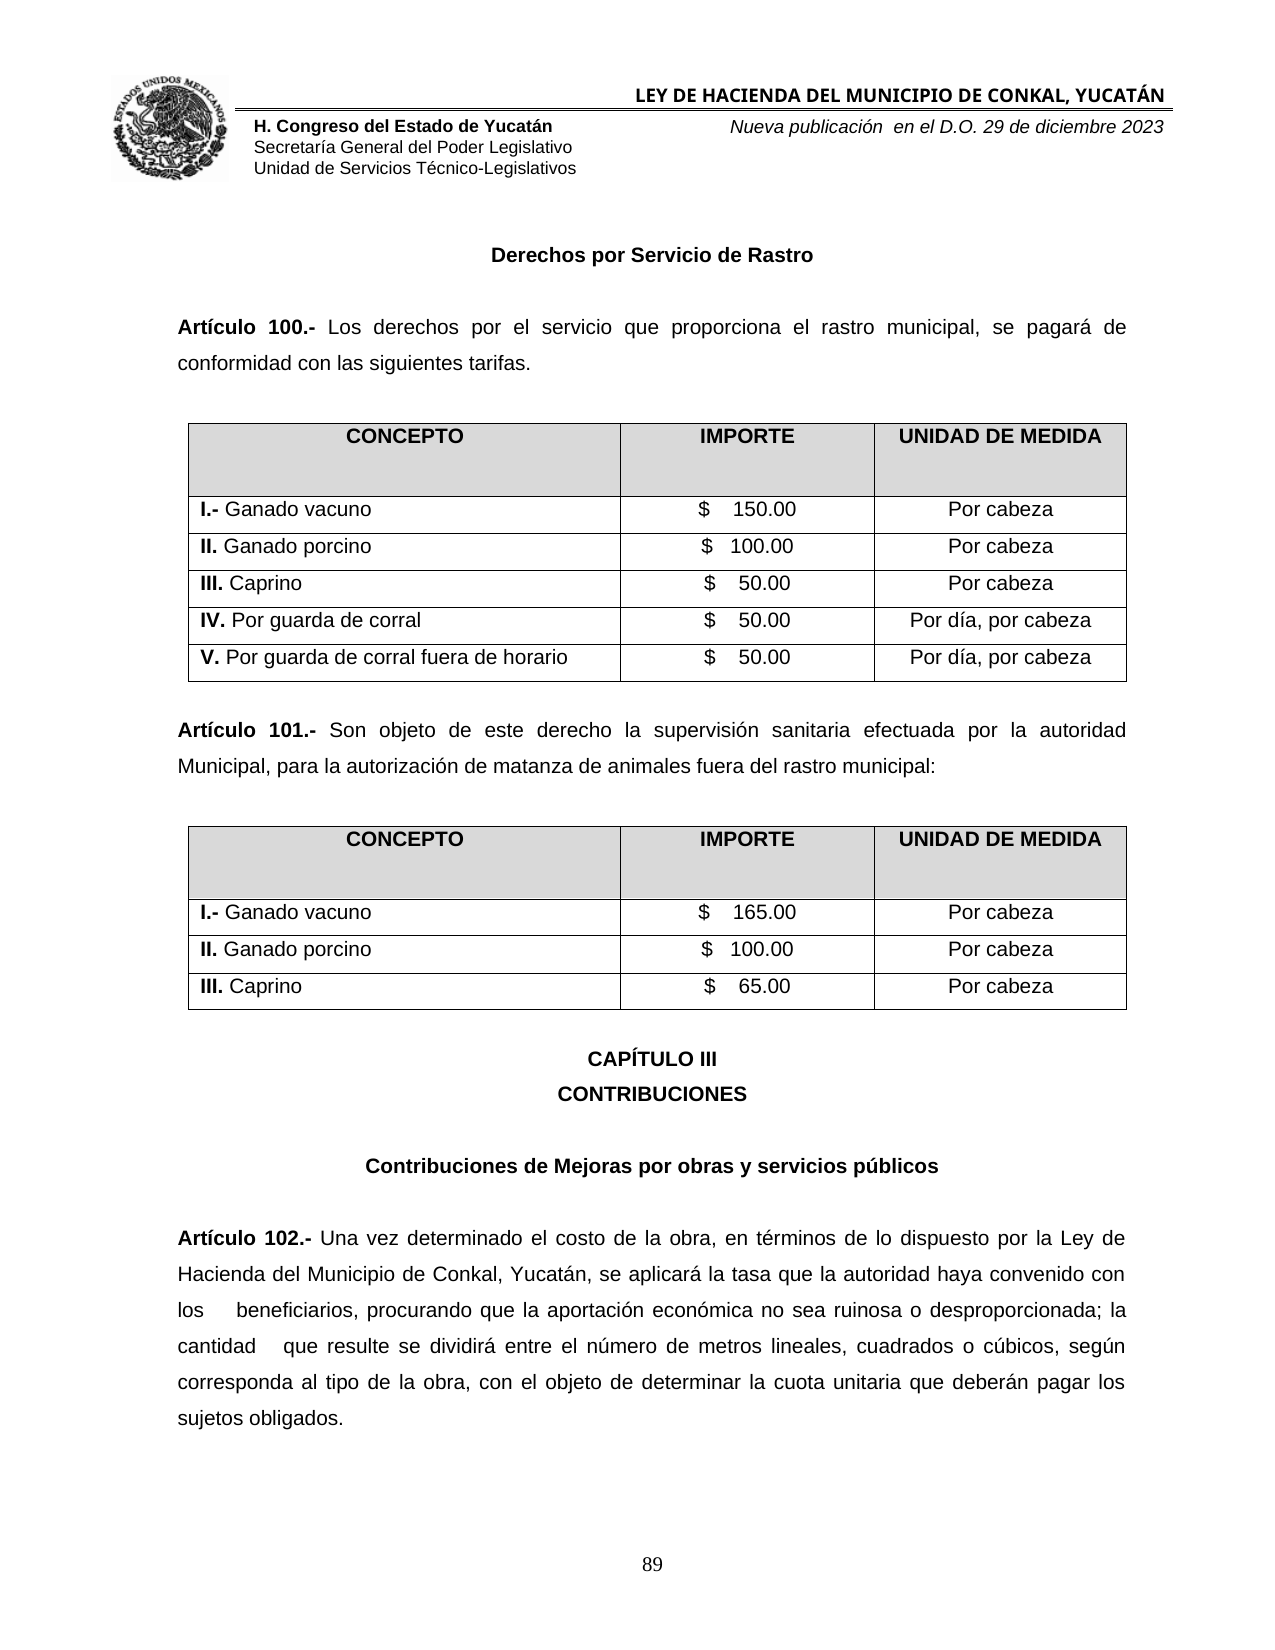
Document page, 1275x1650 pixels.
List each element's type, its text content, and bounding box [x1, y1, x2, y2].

table_header UNIDAD DE MEDIDA [875, 424, 1126, 496]
table_cell I.- Ganado vacuno [189, 900, 620, 935]
table_header IMPORTE [621, 827, 874, 898]
table_cell $ 100.00 [621, 936, 874, 972]
text Contribuciones de Mejoras por obras y servicios públicos [177, 1154, 1127, 1178]
text Artículo 100.- Los derechos por el servicio que proporciona el rastro municipal, se pagará de conformidad con las siguientes tarifas. [177, 315, 1127, 375]
table_cell Por cabeza [875, 974, 1126, 1009]
table_cell $ 50.00 [621, 645, 874, 681]
table_cell Por cabeza [875, 534, 1126, 570]
table_cell $ 100.00 [621, 534, 874, 570]
table_cell $ 50.00 [621, 571, 874, 607]
table_cell V. Por guarda de corral fuera de horario [189, 645, 620, 681]
table_cell IV. Por guarda de corral [189, 608, 620, 644]
table_header CONCEPTO [189, 424, 620, 496]
table_cell Por cabeza [875, 497, 1126, 533]
table_cell $ 165.00 [621, 900, 874, 935]
table_cell Por día, por cabeza [875, 645, 1126, 681]
text Artículo 101.- Son objeto de este derecho la supervisión sanitaria efectuada por la autoridad Municipal, para la autorización de matanza de animales fuera del rastro municipal: [177, 718, 1127, 778]
table_cell II. Ganado porcino [189, 534, 620, 570]
table_cell III. Caprino [189, 974, 620, 1009]
text CONTRIBUCIONES [177, 1082, 1127, 1106]
table_header IMPORTE [621, 424, 874, 496]
table_cell Por día, por cabeza [875, 608, 1126, 644]
table_cell III. Caprino [189, 571, 620, 607]
table_cell II. Ganado porcino [189, 936, 620, 972]
table_cell Por cabeza [875, 936, 1126, 972]
table_cell $ 50.00 [621, 608, 874, 644]
table_cell Por cabeza [875, 571, 1126, 607]
text Derechos por Servicio de Rastro [177, 243, 1127, 267]
table_cell $ 150.00 [621, 497, 874, 533]
table_cell $ 65.00 [621, 974, 874, 1009]
table_header CONCEPTO [189, 827, 620, 898]
text Artículo 102.- Una vez determinado el costo de la obra, en términos de lo dispuesto por la Ley de Hacienda del Municipio de Conkal, Yucatán, se aplicará la tasa que la autoridad haya convenido con los beneficiarios, procurando que la aportación económica no sea ruinosa o desproporcionada; la cantidad que resulte se dividirá entre el número de metros lineales, cuadrados o cúbicos, según corresponda al tipo de la obra, con el objeto de determinar la cuota unitaria que deberán pagar los sujetos obligados. [177, 1226, 1127, 1430]
table_cell Por cabeza [875, 900, 1126, 935]
table_cell I.- Ganado vacuno [189, 497, 620, 533]
text CAPÍTULO III [177, 1046, 1127, 1070]
table_header UNIDAD DE MEDIDA [875, 827, 1126, 898]
